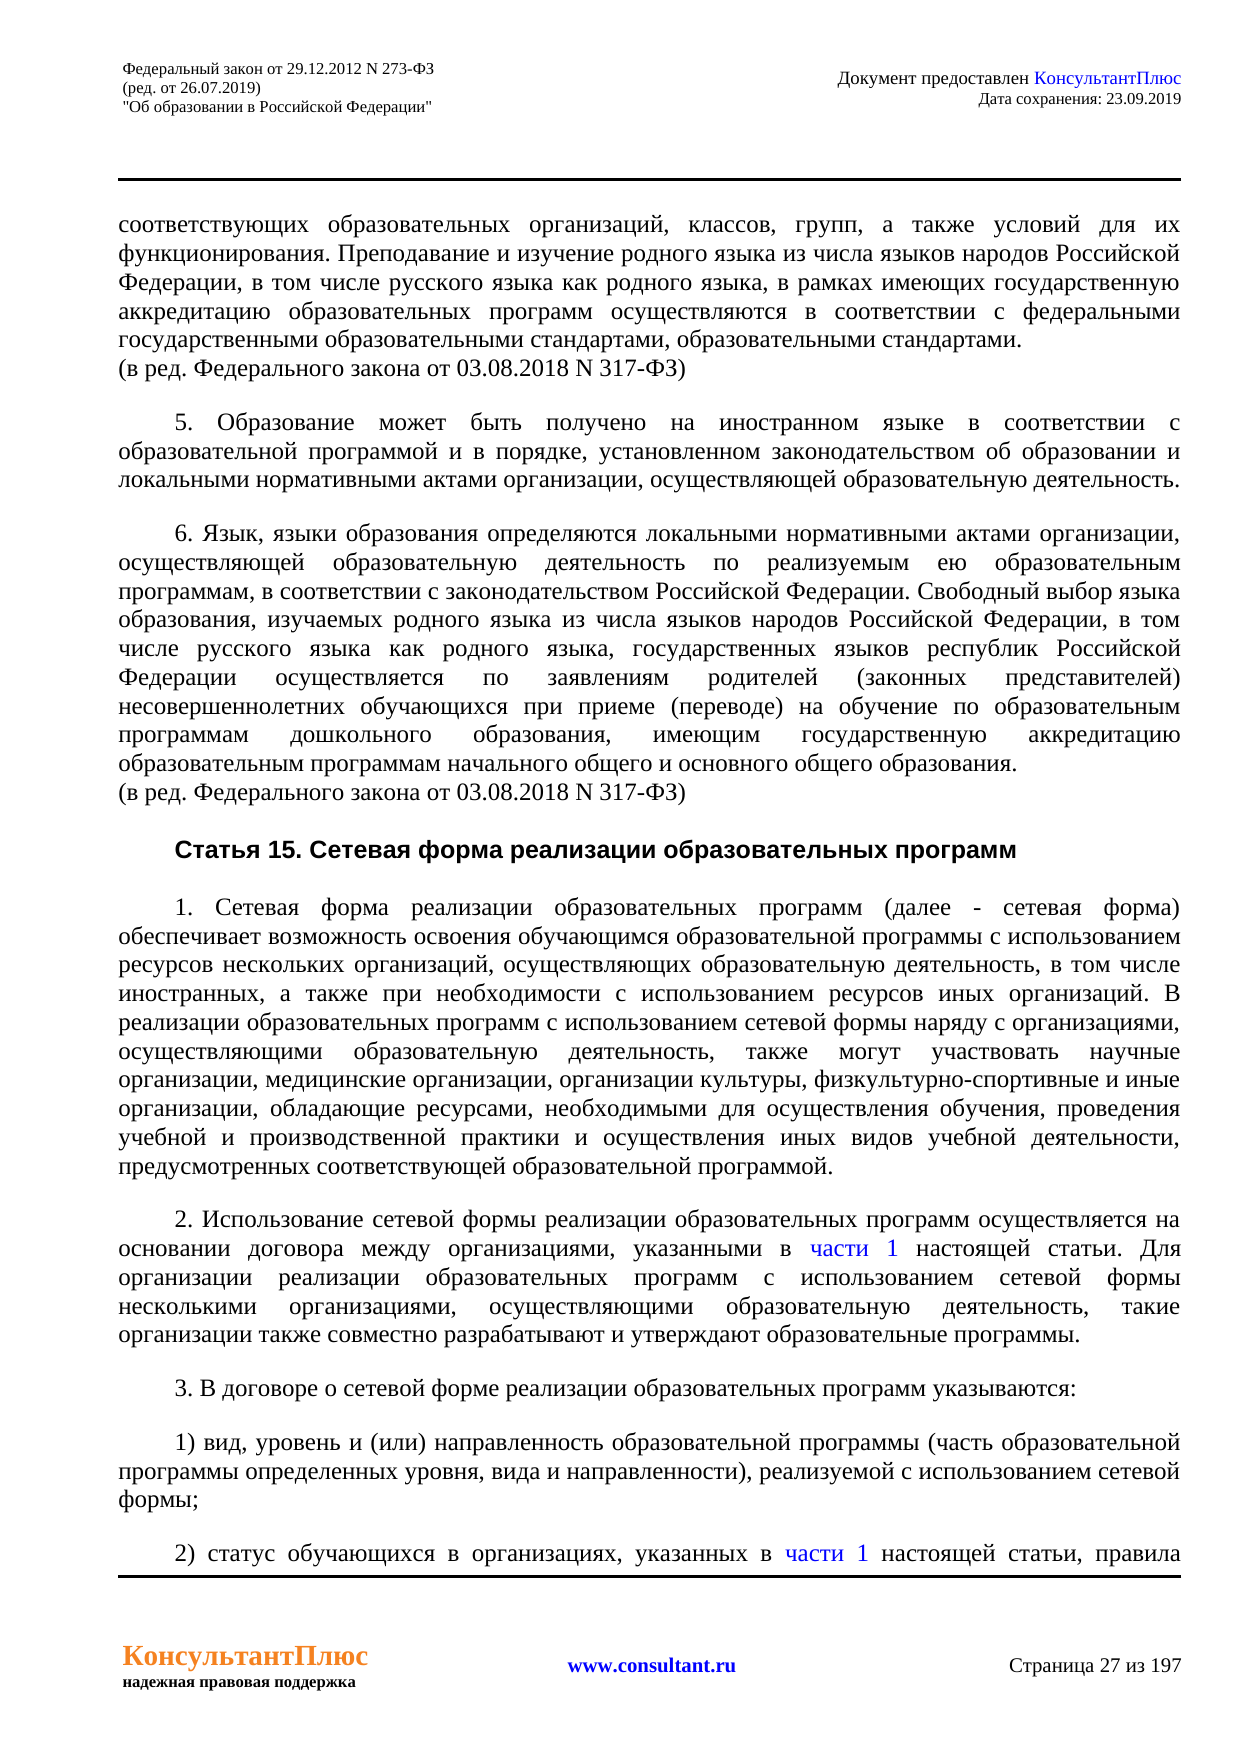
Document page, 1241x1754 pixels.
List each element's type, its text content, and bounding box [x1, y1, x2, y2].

text (в ред. Федерального закона от 03.08.2018 N 317-ФЗ) [118, 777, 1181, 806]
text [118, 1538, 1181, 1567]
text 5. Образование может быть получено на иностранном языке в соответствии с образовательной программой и в порядке, установленном законодательством об образовании и локальными нормативными актами организации, осуществляющей образовательную деятельность. [118, 407, 1181, 493]
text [118, 209, 1181, 353]
text 1) вид, уровень и (или) направленность образовательной программы (часть образовательной программы определенных уровня, вида и направленности), реализуемой с использованием сетевой формы; [118, 1427, 1181, 1513]
text 6. Язык, языки образования определяются локальными нормативными актами организации, осуществляющей образовательную деятельность по реализуемым ею образовательным программам, в соответствии с законодательством Российской Федерации. Свободный выбор языка образования, изучаемых родного языка из числа языков народов Российской Федерации, в том числе русского языка как родного языка, государственных языков республик Российской Федерации осуществляется по заявлениям родителей (законных представителей) несовершеннолетних обучающихся при приеме (переводе) на обучение по образовательным программам дошкольного образования, имеющим государственную аккредитацию образовательным программам начального общего и основного общего образования. [118, 518, 1181, 777]
text 2. Использование сетевой формы реализации образовательных программ осуществляется на основании договора между организациями, указанными в части 1 настоящей статьи. Для организации реализации образовательных программ с использованием сетевой формы несколькими организациями, осуществляющими образовательную деятельность, такие организации также совместно разрабатывают и утверждают образовательные программы. [118, 1204, 1181, 1348]
title Статья 15. Сетевая форма реализации образовательных программ [118, 834, 1181, 863]
text 1. Сетевая форма реализации образовательных программ (далее - сетевая форма) обеспечивает возможность освоения обучающимся образовательной программы с использованием ресурсов нескольких организаций, осуществляющих образовательную деятельность, в том числе иностранных, а также при необходимости с использованием ресурсов иных организаций. В реализации образовательных программ с использованием сетевой формы наряду с организациями, осуществляющими образовательную деятельность, также могут участвовать научные организации, медицинские организации, организации культуры, физкультурно-спортивные и иные организации, обладающие ресурсами, необходимыми для осуществления обучения, проведения учебной и производственной практики и осуществления иных видов учебной деятельности, предусмотренных соответствующей образовательной программой. [118, 892, 1181, 1179]
text 3. В договоре о сетевой форме реализации образовательных программ указываются: [118, 1373, 1181, 1402]
text (в ред. Федерального закона от 03.08.2018 N 317-ФЗ) [118, 353, 1181, 382]
